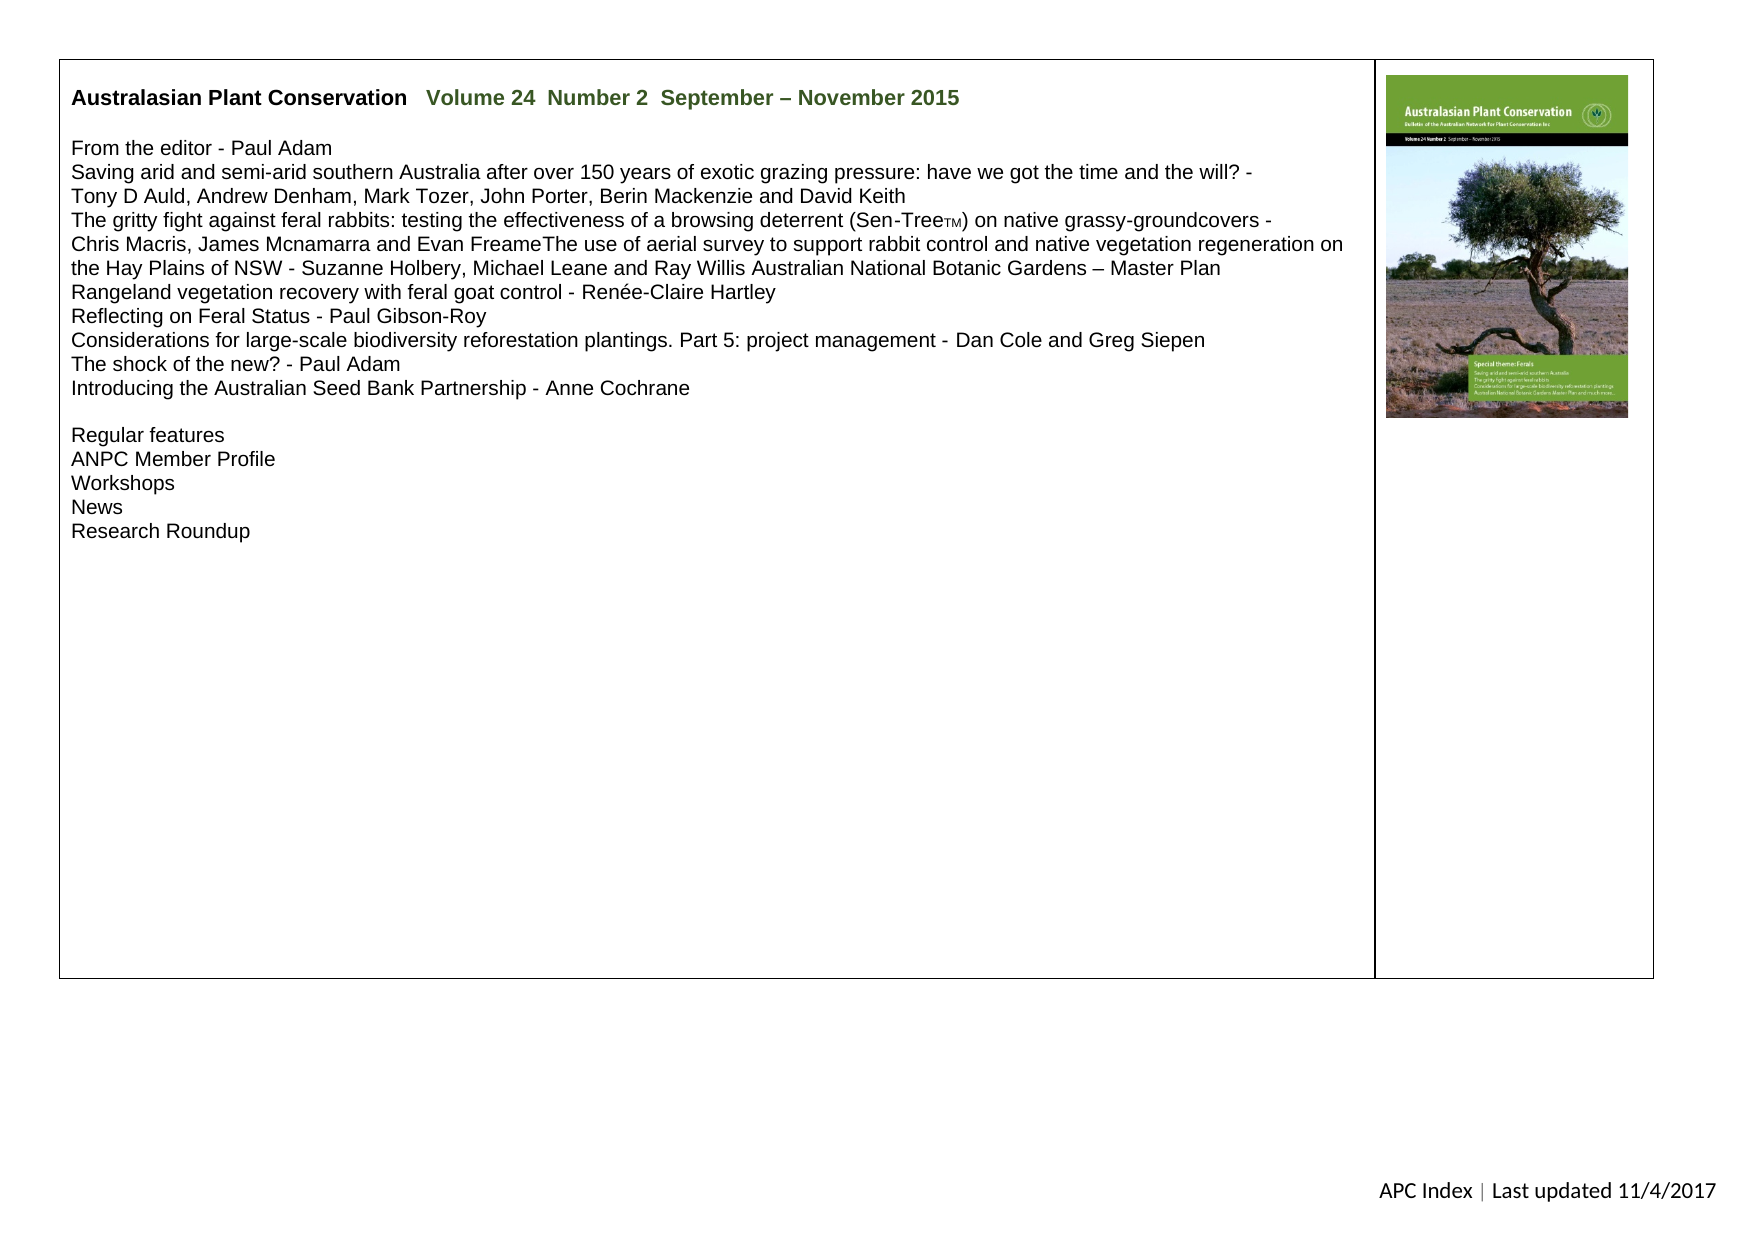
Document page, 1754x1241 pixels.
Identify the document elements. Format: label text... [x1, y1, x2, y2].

table_cell [1376, 60, 1653, 978]
table_cell Australasian Plant Conservation Volume 24 Number 2 September – November 2015 From the editor - Paul Adam Saving arid and semi-arid southern Australia after over 150 years of exotic grazing pressure: have we got the time and the will? - Tony D Auld, Andrew Denham, Mark Tozer, John Porter, Berin Mackenzie and David Keith The gritty fight against feral rabbits: testing the effectiveness of a browsing deterrent (Sen‑TreeTM) on native grassy‑groundcovers - Chris Macris, James Mcnamarra and Evan FreameThe use of aerial survey to support rabbit control and native vegetation regeneration on the Hay Plains of NSW - Suzanne Holbery, Michael Leane and Ray Willis Australian National Botanic Gardens – Master Plan Rangeland vegetation recovery with feral goat control - Renée-Claire Hartley Reflecting on Feral Status - Paul Gibson-Roy Considerations for large-scale biodiversity reforestation plantings. Part 5: project management - Dan Cole and Greg Siepen The shock of the new? - Paul Adam Introducing the Australian Seed Bank Partnership - Anne Cochrane Regular features ANPC Member Profile Workshops News Research Roundup [60, 60, 1374, 978]
picture [1386, 75, 1629, 418]
